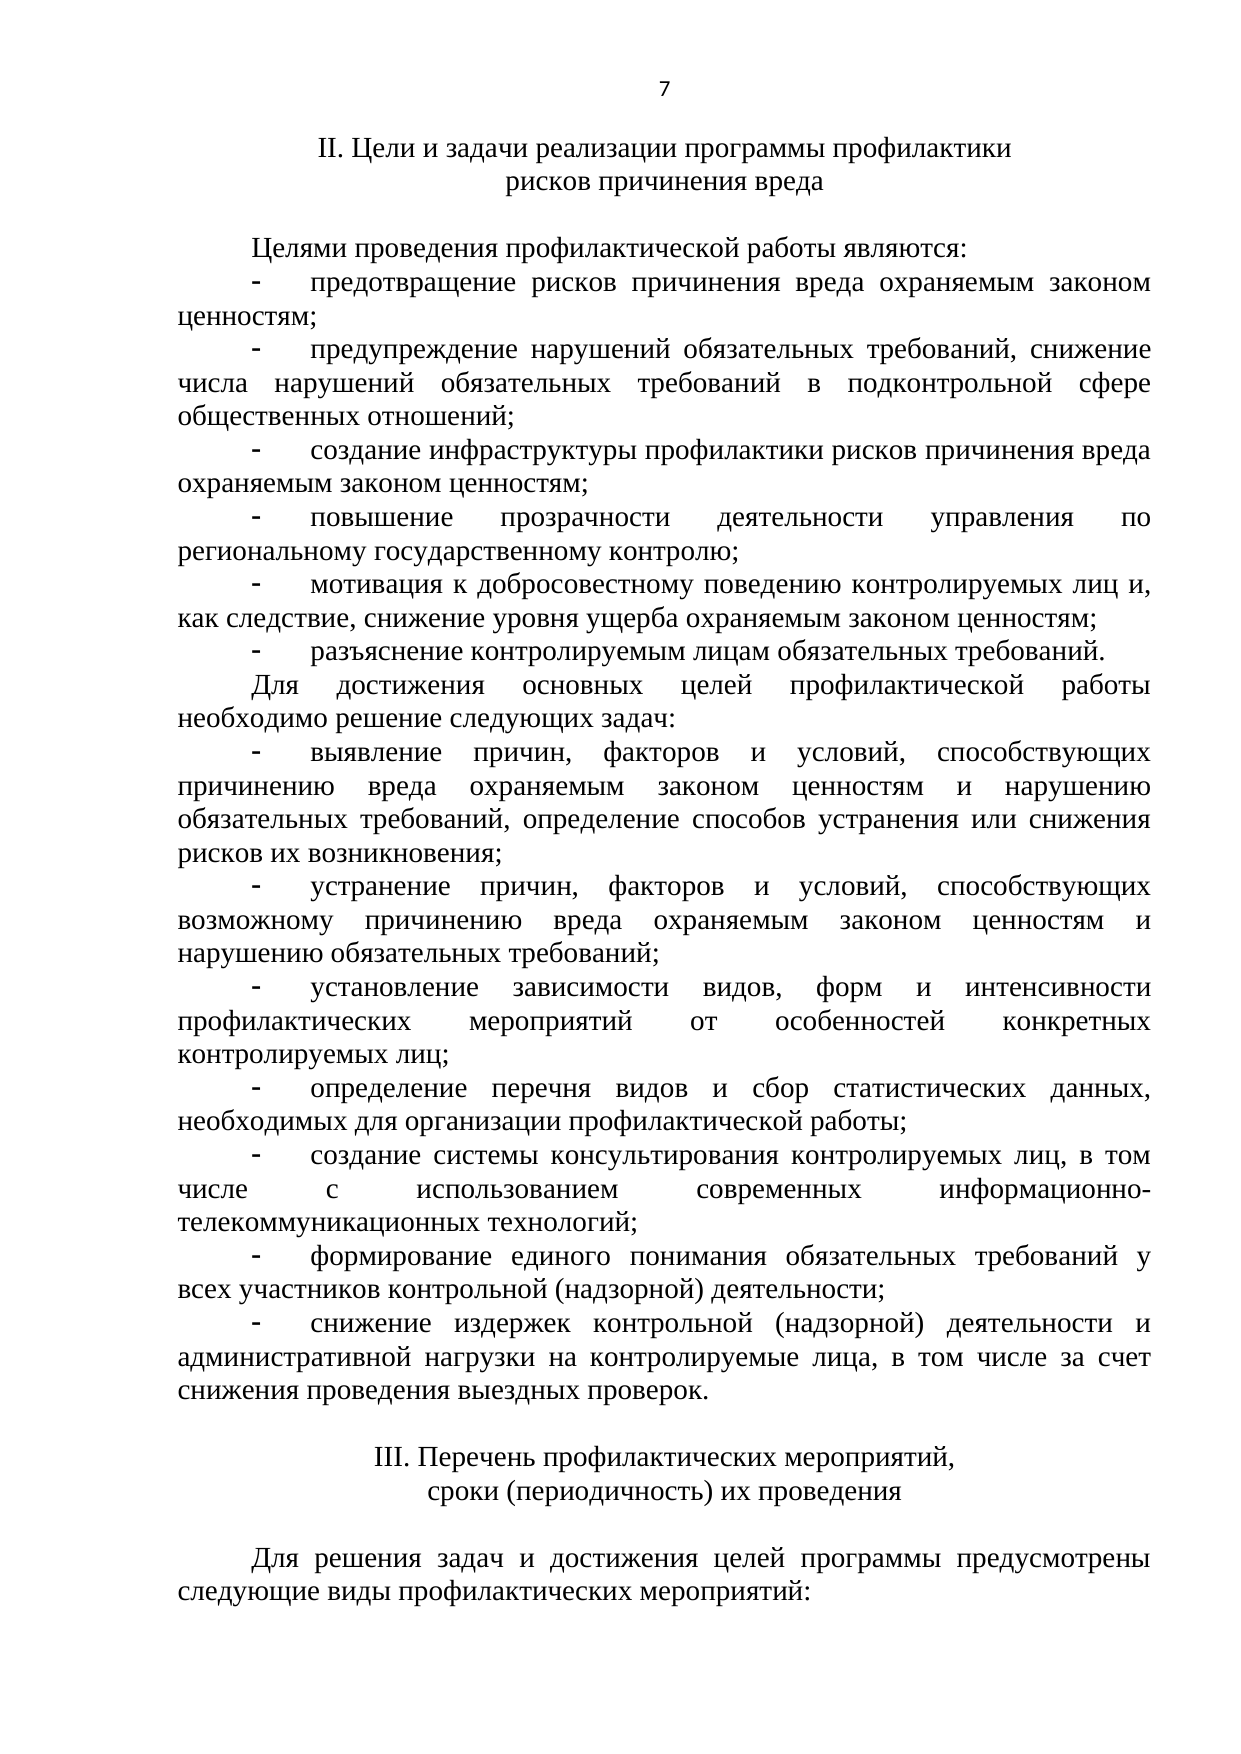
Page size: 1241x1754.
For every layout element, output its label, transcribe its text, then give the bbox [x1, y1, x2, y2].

list установление зависимости видов, форм и интенсивности профилактических мероприятий от особенностей конкретных контролируемых лиц; [177, 969, 1152, 1070]
list создание инфраструктуры профилактики рисков причинения вреда охраняемым законом ценностям; [177, 432, 1152, 499]
text Для решения задач и достижения целей программы предусмотрены следующие виды профилактических мероприятий: [177, 1540, 1152, 1607]
list устранение причин, факторов и условий, способствующих возможному причинению вреда охраняемым законом ценностям и нарушению обязательных требований; [177, 868, 1152, 969]
list Для достижения основных целей профилактической работы необходимо решение следующих задач: [177, 667, 1152, 734]
list предупреждение нарушений обязательных требований, снижение числа нарушений обязательных требований в подконтрольной сфере общественных отношений; [177, 331, 1152, 432]
list выявление причин, факторов и условий, способствующих причинению вреда охраняемым законом ценностям и нарушению обязательных требований, определение способов устранения или снижения рисков их возникновения; [177, 734, 1152, 868]
list мотивация к добросовестному поведению контролируемых лиц и, как следствие, снижение уровня ущерба охраняемым законом ценностям; [177, 566, 1152, 633]
text III. Перечень профилактических мероприятий, [177, 1439, 1152, 1473]
list формирование единого понимания обязательных требований у всех участников контрольной (надзорной) деятельности; [177, 1238, 1152, 1305]
text Целями проведения профилактической работы являются: [177, 230, 1152, 264]
list предотвращение рисков причинения вреда охраняемым законом ценностям; [177, 264, 1152, 331]
list создание системы консультирования контролируемых лиц, в том числе с использованием современных информационно-телекоммуникационных технологий; [177, 1137, 1152, 1238]
list определение перечня видов и сбор статистических данных, необходимых для организации профилактической работы; [177, 1070, 1152, 1137]
text сроки (периодичность) их проведения [177, 1473, 1152, 1506]
text рисков причинения вреда [177, 163, 1152, 197]
list снижение издержек контрольной (надзорной) деятельности и административной нагрузки на контролируемые лица, в том числе за счет снижения проведения выездных проверок. [177, 1305, 1152, 1406]
list повышение прозрачности деятельности управления по региональному государственному контролю; [177, 499, 1152, 566]
text II. Цели и задачи реализации программы профилактики [177, 130, 1152, 163]
list разъяснение контролируемым лицам обязательных требований. [177, 633, 1152, 667]
